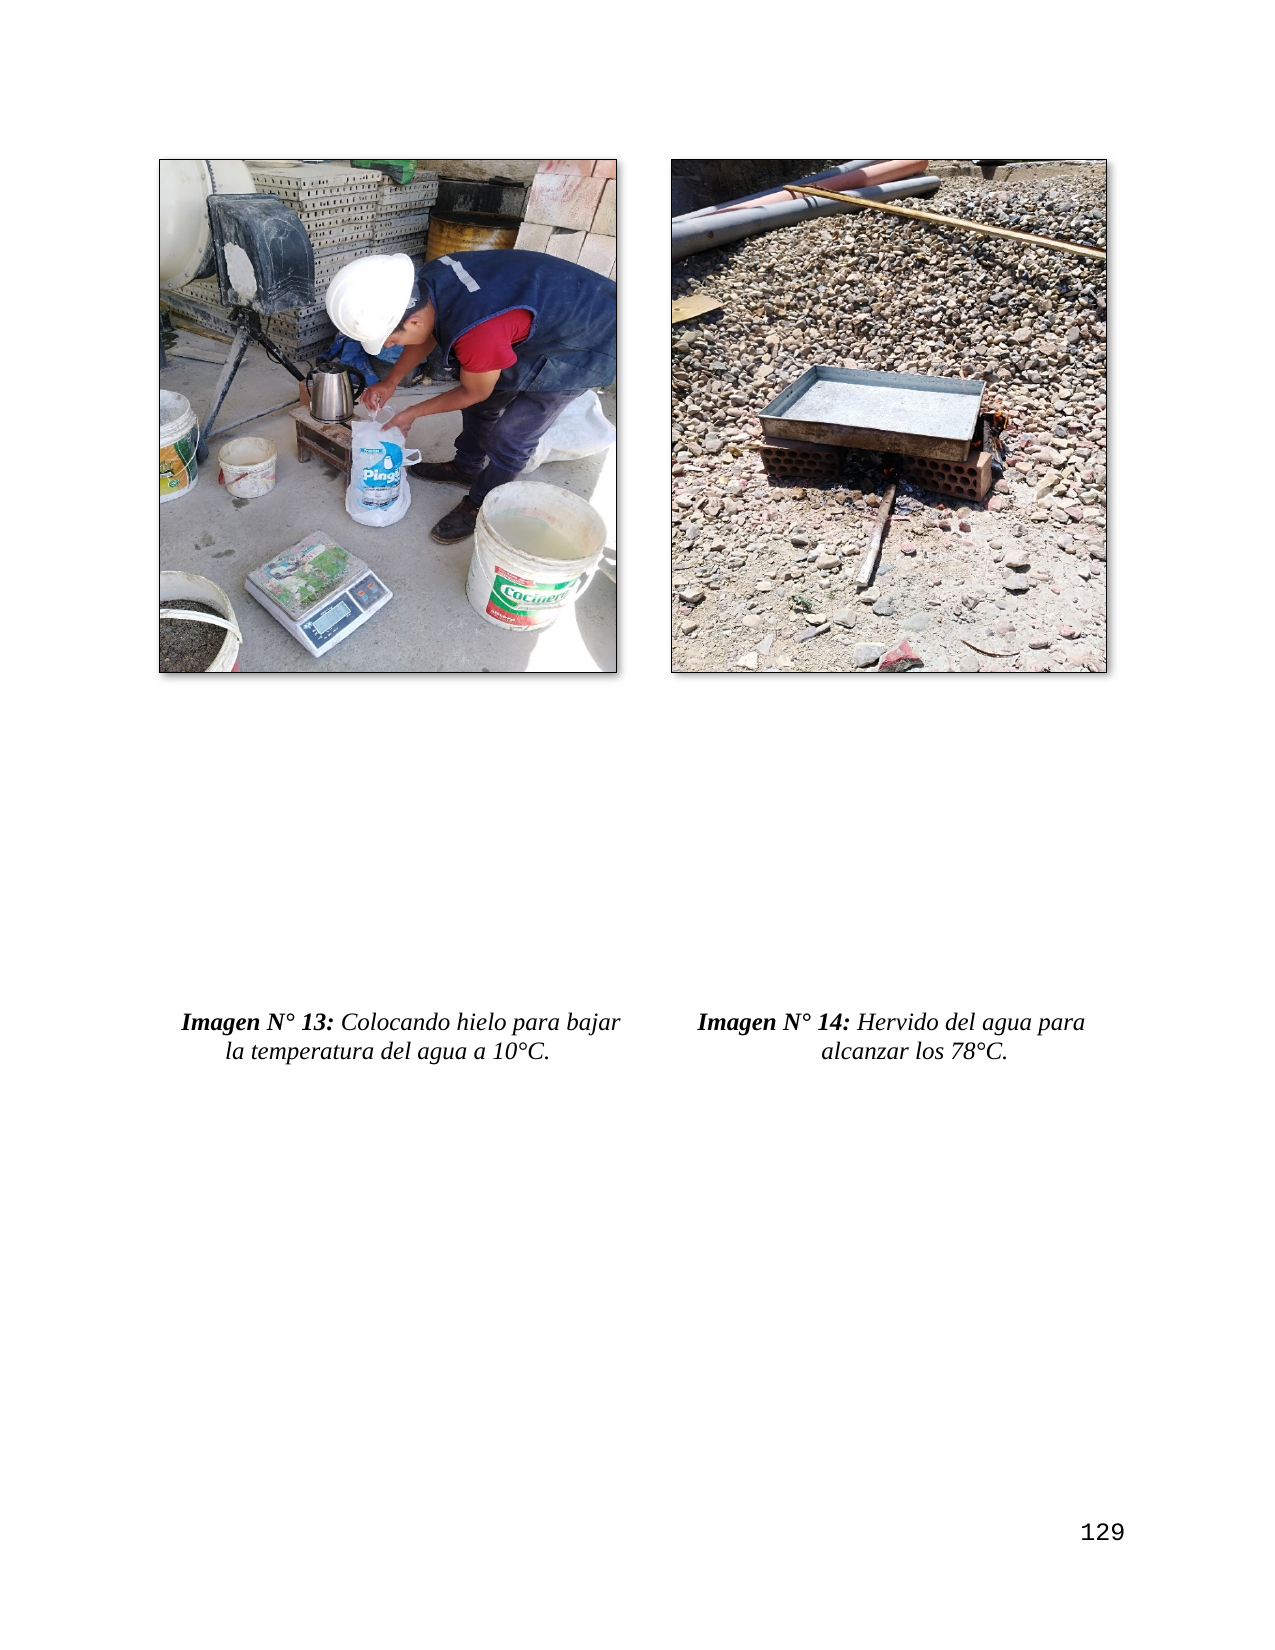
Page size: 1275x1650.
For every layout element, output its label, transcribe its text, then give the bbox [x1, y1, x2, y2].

text la temperatura del agua a 10°C. alcanzar los 78°C. [150, 1036, 1125, 1064]
text Imagen N° 13: Colocando hielo para bajar Imagen N° 14: Hervido del agua para [150, 1007, 1125, 1036]
picture [160, 160, 616, 672]
picture [672, 160, 1106, 672]
